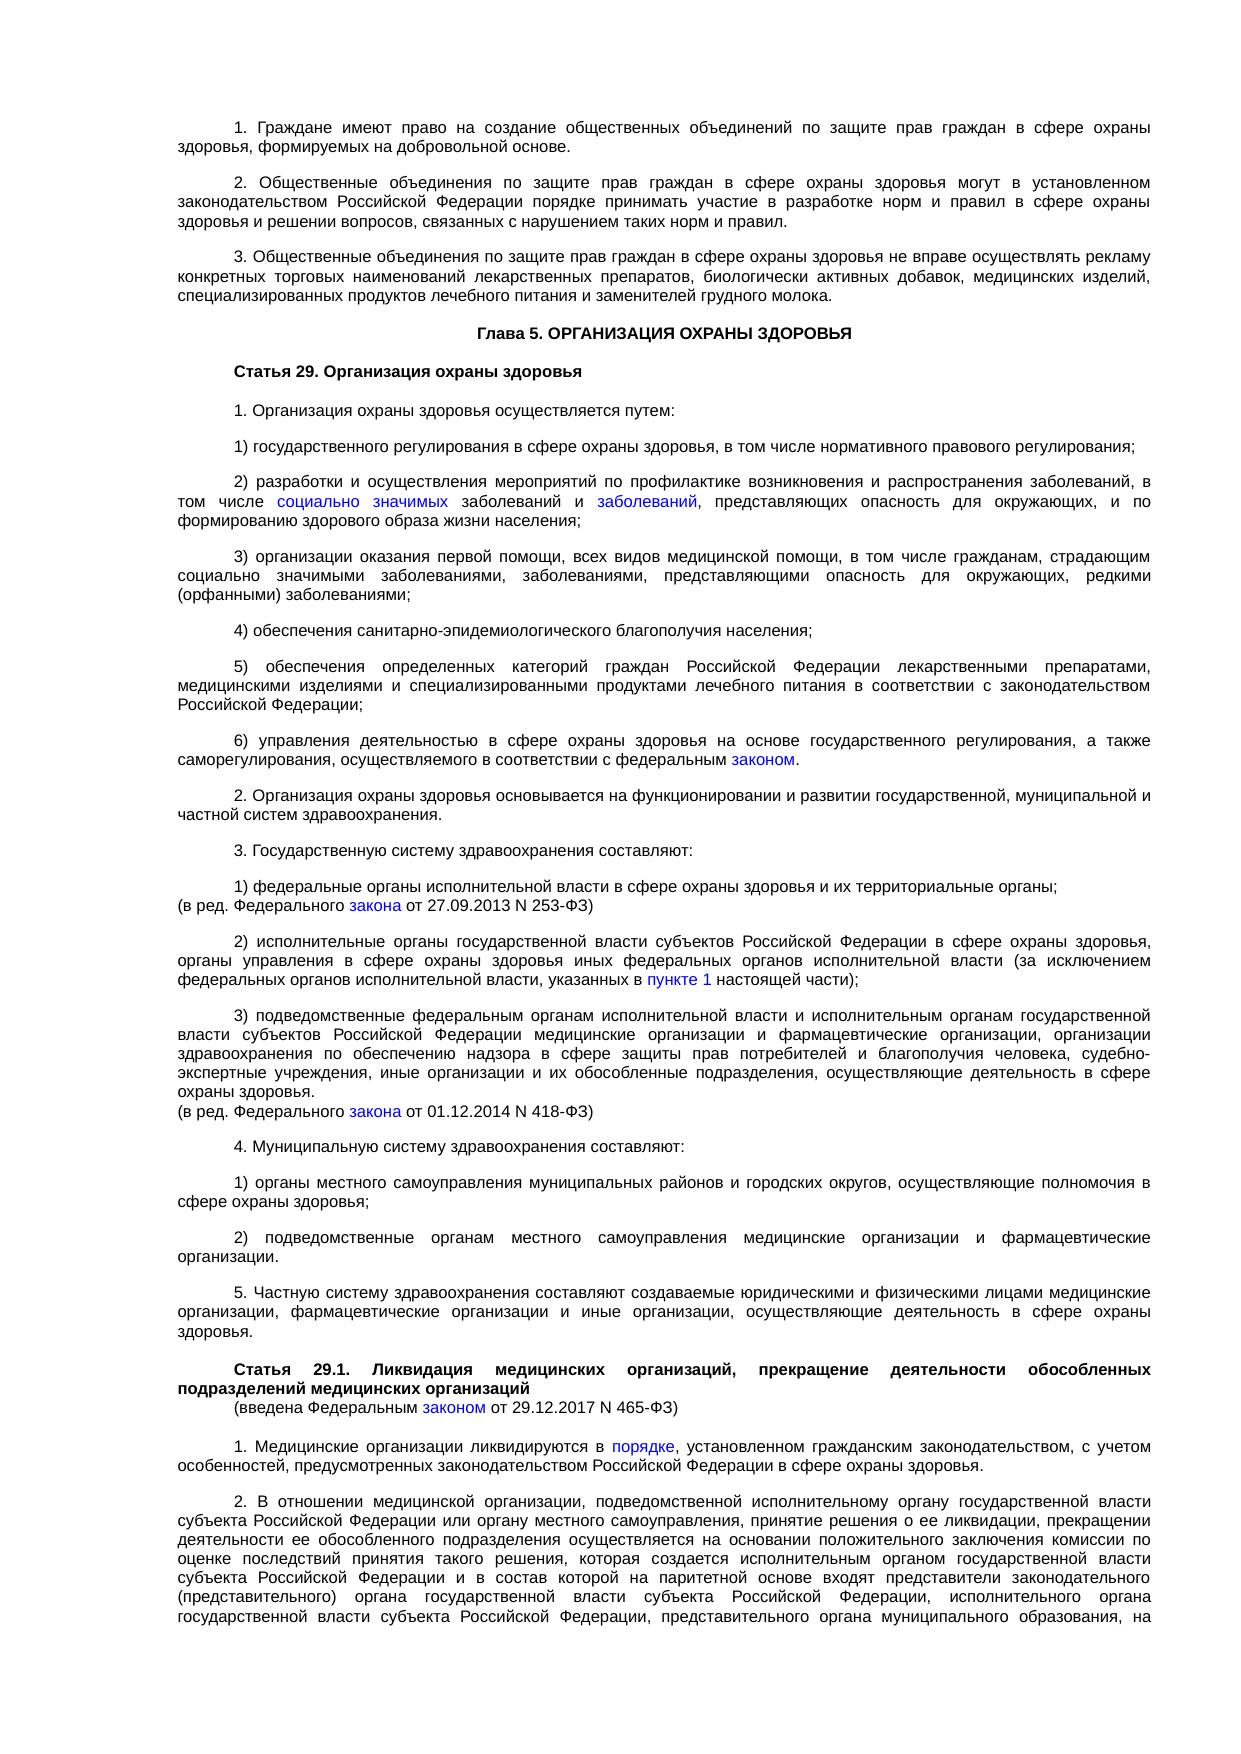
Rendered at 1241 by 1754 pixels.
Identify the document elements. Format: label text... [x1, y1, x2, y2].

text 6) управления деятельностью в сфере охраны здоровья на основе государственного регулирования, а также саморегулирования, осуществляемого в соответствии с федеральным законом. [177, 731, 1152, 769]
text 5. Частную систему здравоохранения составляют создаваемые юридическими и физическими лицами медицинские организации, фармацевтические организации и иные организации, осуществляющие деятельность в сфере охраны здоровья. [177, 1283, 1152, 1341]
text 1) федеральные органы исполнительной власти в сфере охраны здоровья и их территориальные органы; [177, 876, 1152, 896]
text 3) подведомственные федеральным органам исполнительной власти и исполнительным органам государственной власти субъектов Российской Федерации медицинские организации и фармацевтические организации, организации здравоохранения по обеспечению надзора в сфере защиты прав потребителей и благополучия человека, судебно-экспертные учреждения, иные организации и их обособленные подразделения, осуществляющие деятельность в сфере охраны здоровья. [177, 1006, 1152, 1101]
text 1. Медицинские организации ликвидируются в порядке, установленном гражданским законодательством, с учетом особенностей, предусмотренных законодательством Российской Федерации в сфере охраны здоровья. [177, 1436, 1152, 1475]
text 1. Организация охраны здоровья осуществляется путем: [177, 401, 1152, 420]
text 4) обеспечения санитарно-эпидемиологического благополучия населения; [177, 621, 1152, 640]
text 2) разработки и осуществления мероприятий по профилактике возникновения и распространения заболеваний, в том числе социально значимых заболеваний и заболеваний, представляющих опасность для окружающих, и по формированию здорового образа жизни населения; [177, 472, 1152, 530]
text 4. Муниципальную систему здравоохранения составляют: [177, 1137, 1152, 1156]
text 3. Государственную систему здравоохранения составляют: [177, 841, 1152, 860]
text 1. Граждане имеют право на создание общественных объединений по защите прав граждан в сфере охраны здоровья, формируемых на добровольной основе. [177, 118, 1152, 156]
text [177, 1491, 1152, 1626]
text 2) исполнительные органы государственной власти субъектов Российской Федерации в сфере охраны здоровья, органы управления в сфере охраны здоровья иных федеральных органов исполнительной власти (за исключением федеральных органов исполнительной власти, указанных в пункте 1 настоящей части); [177, 931, 1152, 989]
text (в ред. Федерального закона от 01.12.2014 N 418-ФЗ) [177, 1101, 1152, 1121]
text 1) органы местного самоуправления муниципальных районов и городских округов, осуществляющие полномочия в сфере охраны здоровья; [177, 1173, 1152, 1211]
text 2. Общественные объединения по защите прав граждан в сфере охраны здоровья могут в установленном законодательством Российской Федерации порядке принимать участие в разработке норм и правил в сфере охраны здоровья и решении вопросов, связанных с нарушением таких норм и правил. [177, 173, 1152, 231]
text 1) государственного регулирования в сфере охраны здоровья, в том числе нормативного правового регулирования; [177, 436, 1152, 456]
text Глава 5. ОРГАНИЗАЦИЯ ОХРАНЫ ЗДОРОВЬЯ [177, 324, 1152, 343]
text 3) организации оказания первой помощи, всех видов медицинской помощи, в том числе гражданам, страдающим социально значимыми заболеваниями, заболеваниями, представляющими опасность для окружающих, редкими (орфанными) заболеваниями; [177, 546, 1152, 604]
text Статья 29. Организация охраны здоровья [177, 362, 1152, 381]
text 3. Общественные объединения по защите прав граждан в сфере охраны здоровья не вправе осуществлять рекламу конкретных торговых наименований лекарственных препаратов, биологически активных добавок, медицинских изделий, специализированных продуктов лечебного питания и заменителей грудного молока. [177, 247, 1152, 305]
text 2. Организация охраны здоровья основывается на функционировании и развитии государственной, муниципальной и частной систем здравоохранения. [177, 786, 1152, 824]
text 5) обеспечения определенных категорий граждан Российской Федерации лекарственными препаратами, медицинскими изделиями и специализированными продуктами лечебного питания в соответствии с законодательством Российской Федерации; [177, 656, 1152, 714]
text (введена Федеральным законом от 29.12.2017 N 465-ФЗ) [177, 1398, 1152, 1417]
text 2) подведомственные органам местного самоуправления медицинские организации и фармацевтические организации. [177, 1228, 1152, 1266]
text Статья 29.1. Ликвидация медицинских организаций, прекращение деятельности обособленных подразделений медицинских организаций [177, 1360, 1152, 1398]
text (в ред. Федерального закона от 27.09.2013 N 253-ФЗ) [177, 896, 1152, 915]
